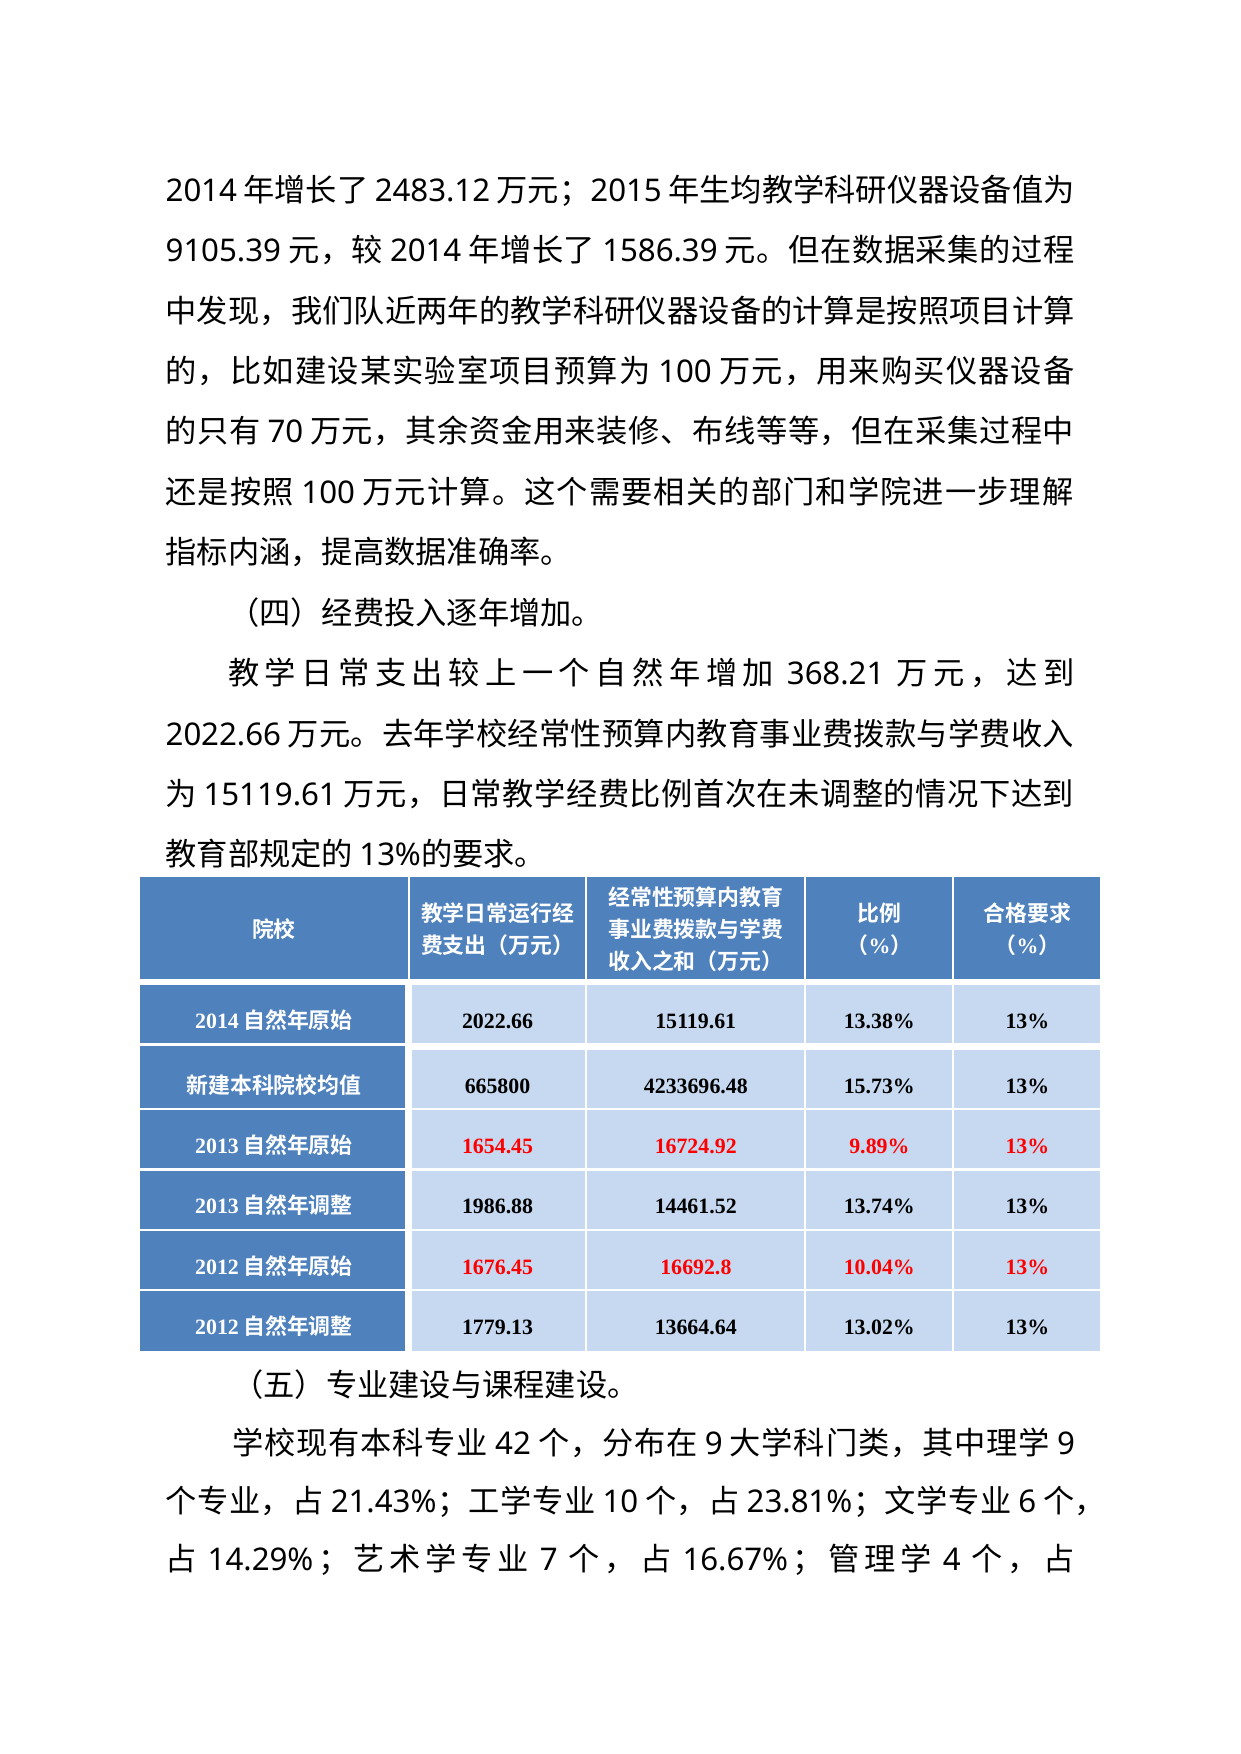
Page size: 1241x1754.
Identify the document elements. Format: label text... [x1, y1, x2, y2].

table_cell 新建本科院校均值 [140, 1046, 405, 1108]
table_cell 2022.66 [412, 985, 585, 1043]
table_cell 13.02% [806, 1291, 952, 1351]
text （四）经费投入逐年增加。 [165, 573, 1075, 633]
table_cell 665800 [412, 1050, 585, 1108]
table_cell 13% [954, 1171, 1100, 1229]
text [165, 1407, 1075, 1582]
table_cell 13% [954, 1231, 1100, 1289]
text 教学日常支出较上一个自然年增加368.21万元，达到2022.66万元。去年学校经常性预算内教育事业费拨款与学费收入为15119.61万元，日常教学经费比例首次在未调整的情况下达到教育部规定的13%的要求。 [165, 633, 1075, 875]
table_cell 2013自然年调整 [140, 1171, 405, 1229]
table_header 经常性预算内教育事业费拨款与学费收入之和（万元） [587, 877, 804, 979]
table_cell 1779.13 [412, 1291, 585, 1351]
table_cell 13664.64 [587, 1291, 804, 1351]
table_cell 2012自然年原始 [140, 1231, 405, 1289]
table_cell 13% [954, 1291, 1100, 1351]
table_cell 16692.8 [587, 1231, 804, 1289]
table_header 比例 （%） [806, 877, 952, 979]
table_cell 15.73% [806, 1050, 952, 1108]
table_cell 2013自然年原始 [140, 1110, 405, 1168]
text （五）专业建设与课程建设。 [165, 1353, 1075, 1407]
table_cell 16724.92 [587, 1110, 804, 1168]
table_cell 13% [954, 985, 1100, 1043]
table_cell 15119.61 [587, 985, 804, 1043]
table_cell 9.89% [806, 1110, 952, 1168]
table_cell 13% [954, 1110, 1100, 1168]
table_cell 1676.45 [412, 1231, 585, 1289]
table_cell 14461.52 [587, 1171, 804, 1229]
table_cell 1986.88 [412, 1171, 585, 1229]
table_cell 13% [954, 1050, 1100, 1108]
table_header 院校 [140, 877, 408, 979]
table_cell 13.38% [806, 985, 952, 1043]
table_cell 4233696.48 [587, 1050, 804, 1108]
table_cell 13.74% [806, 1171, 952, 1229]
table_cell 1654.45 [412, 1110, 585, 1168]
table_cell 2014自然年原始 [140, 985, 405, 1043]
table_cell 10.04% [806, 1231, 952, 1289]
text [165, 150, 1075, 573]
table_cell 2012自然年调整 [140, 1291, 405, 1351]
table_header 教学日常运行经费支出（万元） [410, 877, 585, 979]
table_header 合格要求 （%） [954, 877, 1100, 979]
